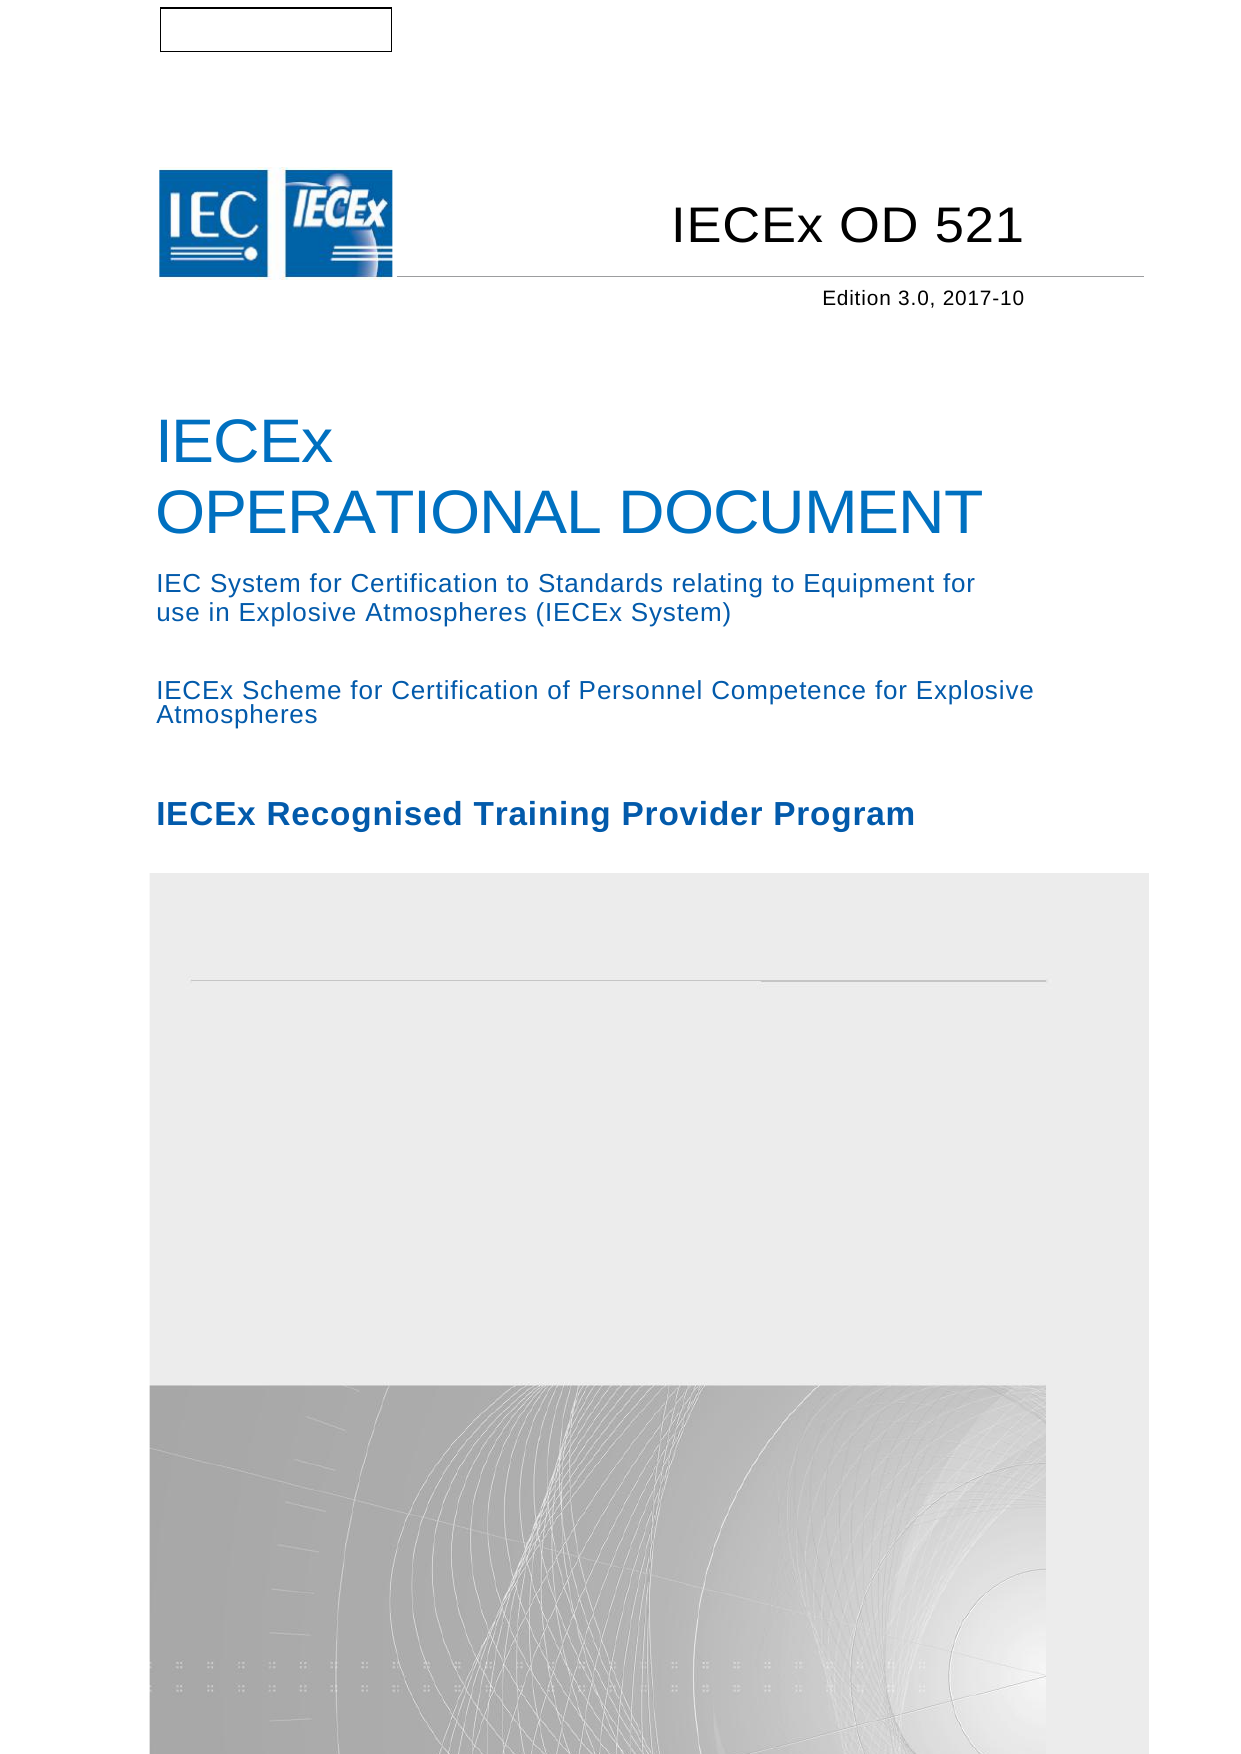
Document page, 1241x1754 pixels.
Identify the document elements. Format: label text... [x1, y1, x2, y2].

text OPERATIONAL DOCUMENT [155, 477, 1094, 548]
table_header [81, 166, 397, 309]
picture [149, 873, 1149, 1754]
table_header IECEx OD 521 [397, 166, 1144, 276]
text IECEx [155, 407, 1094, 477]
picture [159, 167, 393, 280]
table_cell Edition 3.0, 2017-10 [397, 277, 1144, 309]
